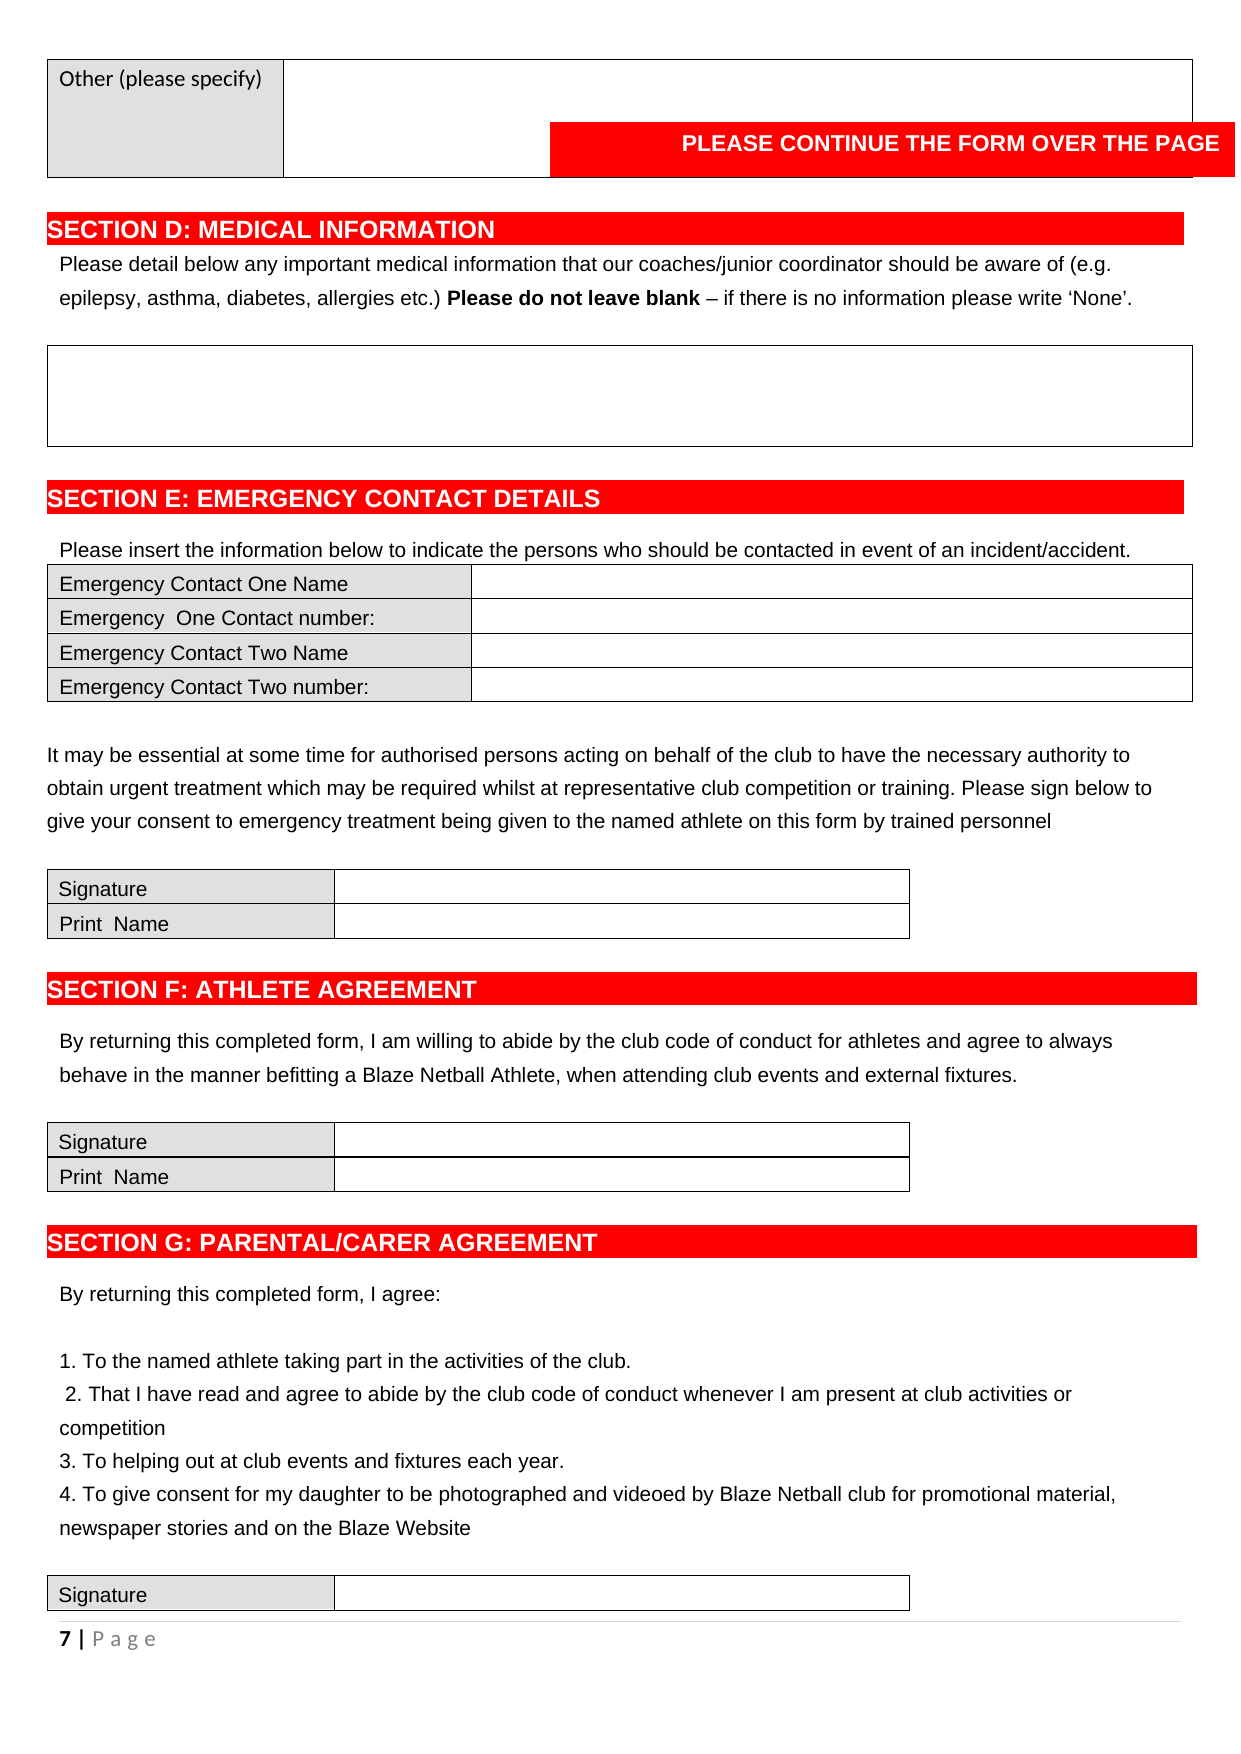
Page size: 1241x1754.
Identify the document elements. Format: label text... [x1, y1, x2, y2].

text It may be essential at some time for authorised persons acting on behalf of the club to have the necessary authority to obtain urgent treatment which may be required whilst at representative club competition or training. Please sign below to give your consent to emergency treatment being given to the named athlete on this form by trained personnel [47, 736, 1184, 836]
text Please detail below any important medical information that our coaches/junior coordinator should be aware of (e.g. epilepsy, asthma, diabetes, allergies etc.) Please do not leave blank – if there is no information please write ‘None’. [59, 245, 1184, 312]
text section e: Emergency contact details [47, 480, 1184, 514]
table_cell [284, 60, 1192, 177]
table_cell [335, 904, 909, 938]
table_header Signature [48, 1576, 334, 1609]
text 1. To the named athlete taking part in the activities of the club. [59, 1342, 1172, 1375]
text By returning this completed form, I agree: [59, 1275, 1172, 1308]
text section f: Athlete AGREEMENT [47, 972, 1197, 1005]
text section g: PaRENTAL/carer AGREEMENT [47, 1225, 1197, 1258]
table_header [335, 870, 909, 903]
table_header [335, 1576, 909, 1609]
table_header Signature [48, 870, 334, 903]
table_header Emergency Contact One Name [48, 565, 471, 598]
table_cell Other (please specify) [48, 60, 283, 177]
table_cell [335, 1158, 909, 1191]
text section D: Medical information [47, 212, 1184, 245]
table_cell [472, 668, 1192, 701]
table_header [48, 346, 1192, 446]
text 3. To helping out at club events and fixtures each year. [59, 1442, 1184, 1475]
table_cell Emergency One Contact number: [48, 599, 471, 632]
table_header [335, 1123, 909, 1156]
table_cell Emergency Contact Two number: [48, 668, 471, 701]
table_cell Print Name [48, 904, 334, 938]
table_cell [472, 634, 1192, 667]
text By returning this completed form, I am willing to abide by the club code of conduct for athletes and agree to always behave in the manner befitting a Blaze Netball Athlete, when attending club events and external fixtures. [59, 1022, 1184, 1089]
table_header Signature [48, 1123, 334, 1156]
table_cell Emergency Contact Two Name [48, 634, 471, 667]
text 4. To give consent for my daughter to be photographed and videoed by Blaze Netball club for promotional material, newspaper stories and on the Blaze Website [59, 1475, 1184, 1542]
table_header [472, 565, 1192, 598]
table_cell [472, 599, 1192, 632]
table_cell Print Name [48, 1158, 334, 1191]
text Please insert the information below to indicate the persons who should be contacted in event of an incident/accident. [59, 530, 1184, 564]
text 2. That I have read and agree to abide by the club code of conduct whenever I am present at club activities or competition [59, 1375, 1172, 1442]
